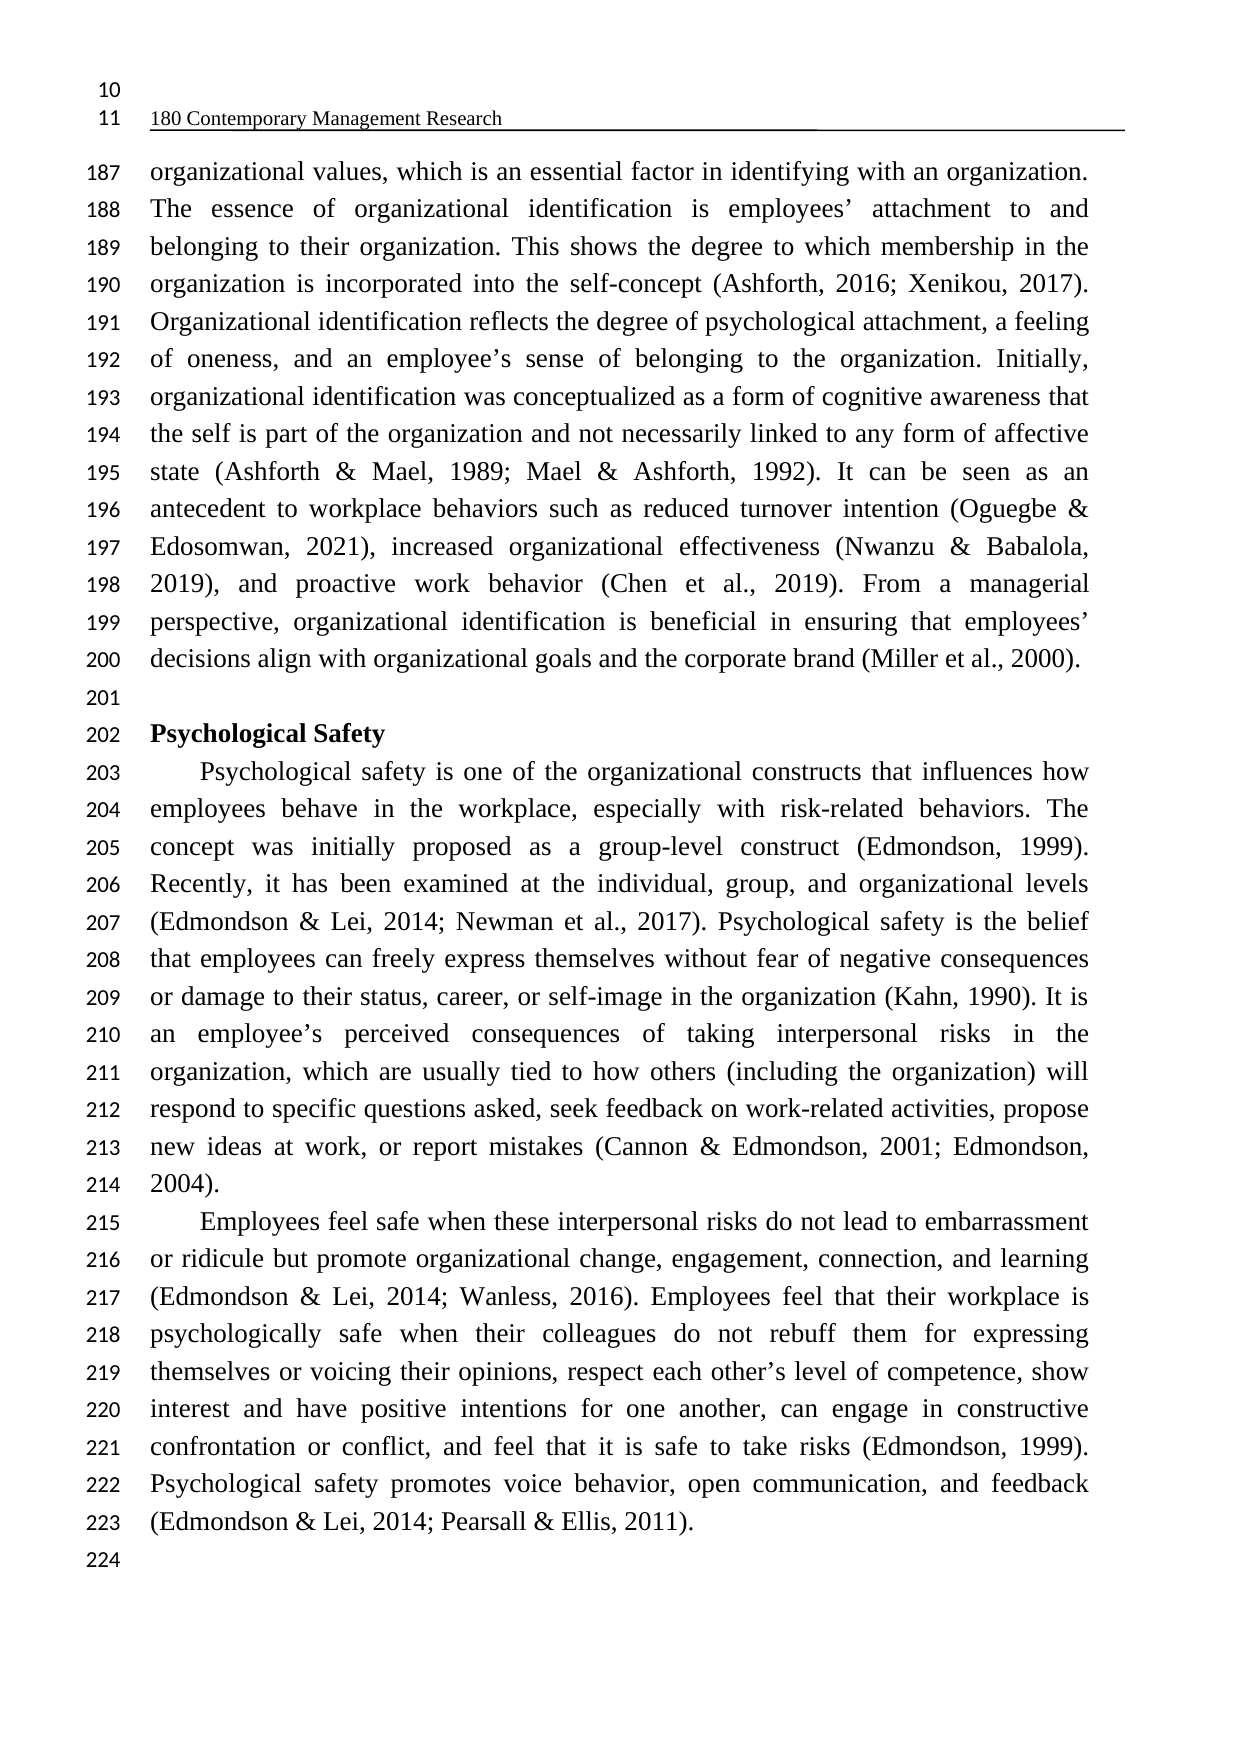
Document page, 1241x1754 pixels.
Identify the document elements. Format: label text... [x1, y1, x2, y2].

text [150, 150, 1090, 675]
text Psychological Safety [150, 712, 1090, 750]
text Psychological safety is one of the organizational constructs that influences how employees behave in the workplace, especially with risk-related behaviors. The concept was initially proposed as a group-level construct (Edmondson, 1999). Recently, it has been examined at the individual, group, and organizational levels (Edmondson & Lei, 2014; Newman et al., 2017). Psychological safety is the belief that employees can freely express themselves without fear of negative consequences or damage to their status, career, or self-image in the organization (Kahn, 1990). It is an employee’s perceived consequences of taking interpersonal risks in the organization, which are usually tied to how others (including the organization) will respond to specific questions asked, seek feedback on work-related activities, propose new ideas at work, or report mistakes (Cannon & Edmondson, 2001; Edmondson, 2004). [150, 750, 1090, 1200]
text Employees feel safe when these interpersonal risks do not lead to embarrassment or ridicule but promote organizational change, engagement, connection, and learning (Edmondson & Lei, 2014; Wanless, 2016). Employees feel that their workplace is psychologically safe when their colleagues do not rebuff them for expressing themselves or voicing their opinions, respect each other’s level of competence, show interest and have positive intentions for one another, can engage in constructive confrontation or conflict, and feel that it is safe to take risks (Edmondson, 1999). Psychological safety promotes voice behavior, open communication, and feedback (Edmondson & Lei, 2014; Pearsall & Ellis, 2011). [150, 1200, 1090, 1537]
